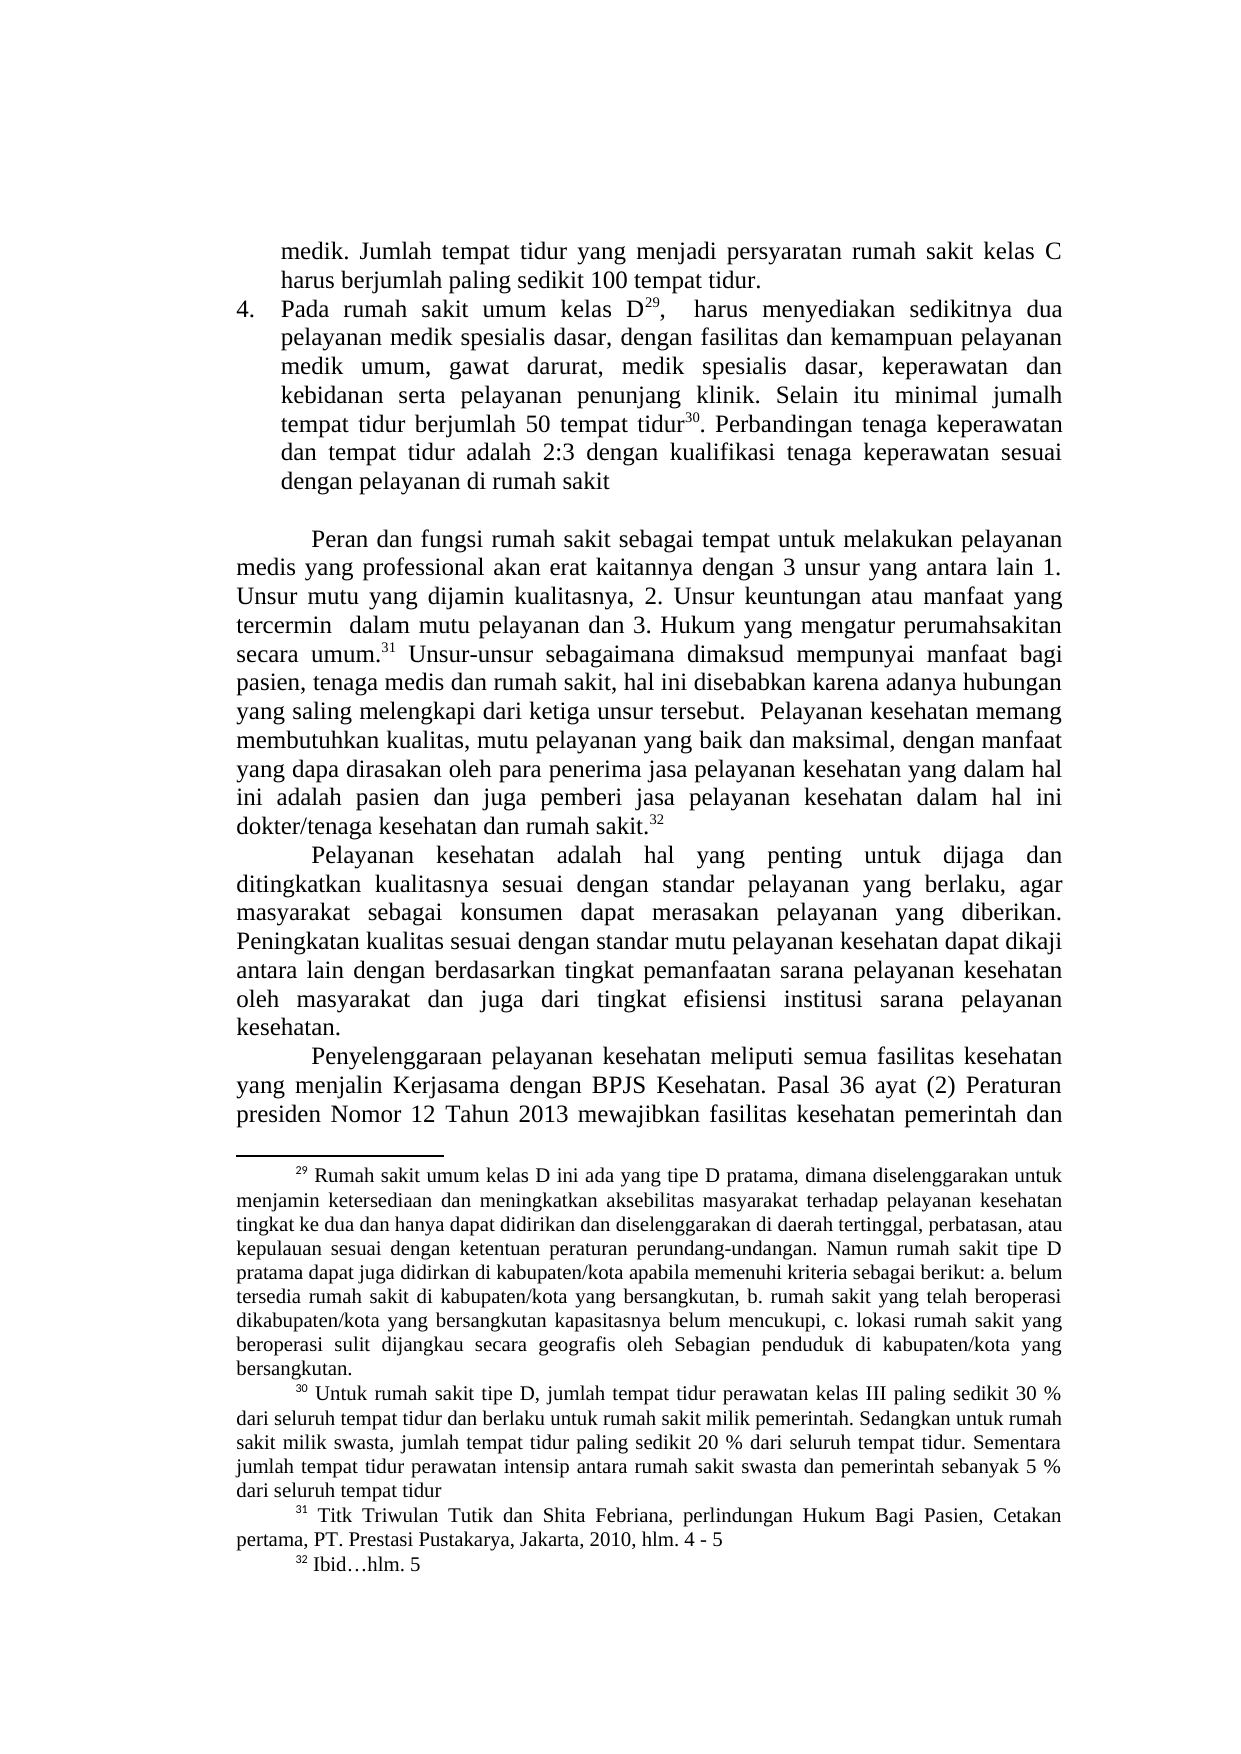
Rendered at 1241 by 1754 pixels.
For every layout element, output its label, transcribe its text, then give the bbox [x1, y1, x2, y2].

list Penyelenggaraan pelayanan kesehatan meliputi semua fasilitas kesehatan yang menjalin Kerjasama dengan BPJS Kesehatan. Pasal 36 ayat (2) Peraturan presiden Nomor 12 Tahun 2013 mewajibkan fasilitas kesehatan pemerintah dan pemerintah daerah yang memenuhi persyaratan untuk bekerjasama dengan BPJS, artinya fasilitas kesehatan tidak diwajibkan untuk bekerjasama dengan BPJS Kesehatan. Kerjasama fasilitas kesehatan milik swasta dengan BPJS Kesehatan bersifat optional atau didasarkan pada kesepakatan kedua belah pihak. Fasilitas kesehatan yang dianggap memenuhi persyaratan apabila fasilitas kesehatan yang bersangkutan diakui dan memiliki izin dari instansi pemerintah yang bertanggung jawab dibidang kesehatan. Kerjasama fasilitas kesehatan dengan BPJS Kesehatan dilaksanakan dengan membuat perjanjian tertulis. [236, 1041, 1063, 1127]
list Pelayanan kesehatan adalah hal yang penting untuk dijaga dan ditingkatkan kualitasnya sesuai dengan standar pelayanan yang berlaku, agar masyarakat sebagai konsumen dapat merasakan pelayanan yang diberikan. Peningkatan kualitas sesuai dengan standar mutu pelayanan kesehatan dapat dikaji antara lain dengan berdasarkan tingkat pemanfaatan sarana pelayanan kesehatan oleh masyarakat dan juga dari tingkat efisiensi institusi sarana pelayanan kesehatan. [236, 840, 1063, 1041]
list Peran dan fungsi rumah sakit sebagai tempat untuk melakukan pelayanan medis yang professional akan erat kaitannya dengan 3 unsur yang antara lain 1. Unsur mutu yang dijamin kualitasnya, 2. Unsur keuntungan atau manfaat yang tercermin dalam mutu pelayanan dan 3. Hukum yang mengatur perumahsakitan secara umum. Unsur-unsur sebagaimana dimaksud mempunyai manfaat bagi pasien, tenaga medis dan rumah sakit, hal ini disebabkan karena adanya hubungan yang saling melengkapi dari ketiga unsur tersebut. Pelayanan kesehatan memang membutuhkan kualitas, mutu pelayanan yang baik dan maksimal, dengan manfaat yang dapa dirasakan oleh para penerima jasa pelayanan kesehatan yang dalam hal ini adalah pasien dan juga pemberi jasa pelayanan kesehatan dalam hal ini dokter/tenaga kesehatan dan rumah sakit. [236, 524, 1063, 840]
list Pada rumah sakit umum kelas D, harus menyediakan sedikitnya dua pelayanan medik spesialis dasar, dengan fasilitas dan kemampuan pelayanan medik umum, gawat darurat, medik spesialis dasar, keperawatan dan kebidanan serta pelayanan penunjang klinik. Selain itu minimal jumalh tempat tidur berjumlah 50 tempat tidur. Perbandingan tenaga keperawatan dan tempat tidur adalah 2:3 dengan kualifikasi tenaga keperawatan sesuai dengan pelayanan di rumah sakit [236, 294, 1063, 495]
list Untuk disebut sebagai rumah sakit umum tipe C, mesti memberikan pelayanan setidaknya 4 medik spesialis dasar dan 4 spesialis penunjang medik. Jumlah tempat tidur yang menjadi persyaratan rumah sakit kelas C harus berjumlah paling sedikit 100 tempat tidur. [281, 236, 1063, 294]
